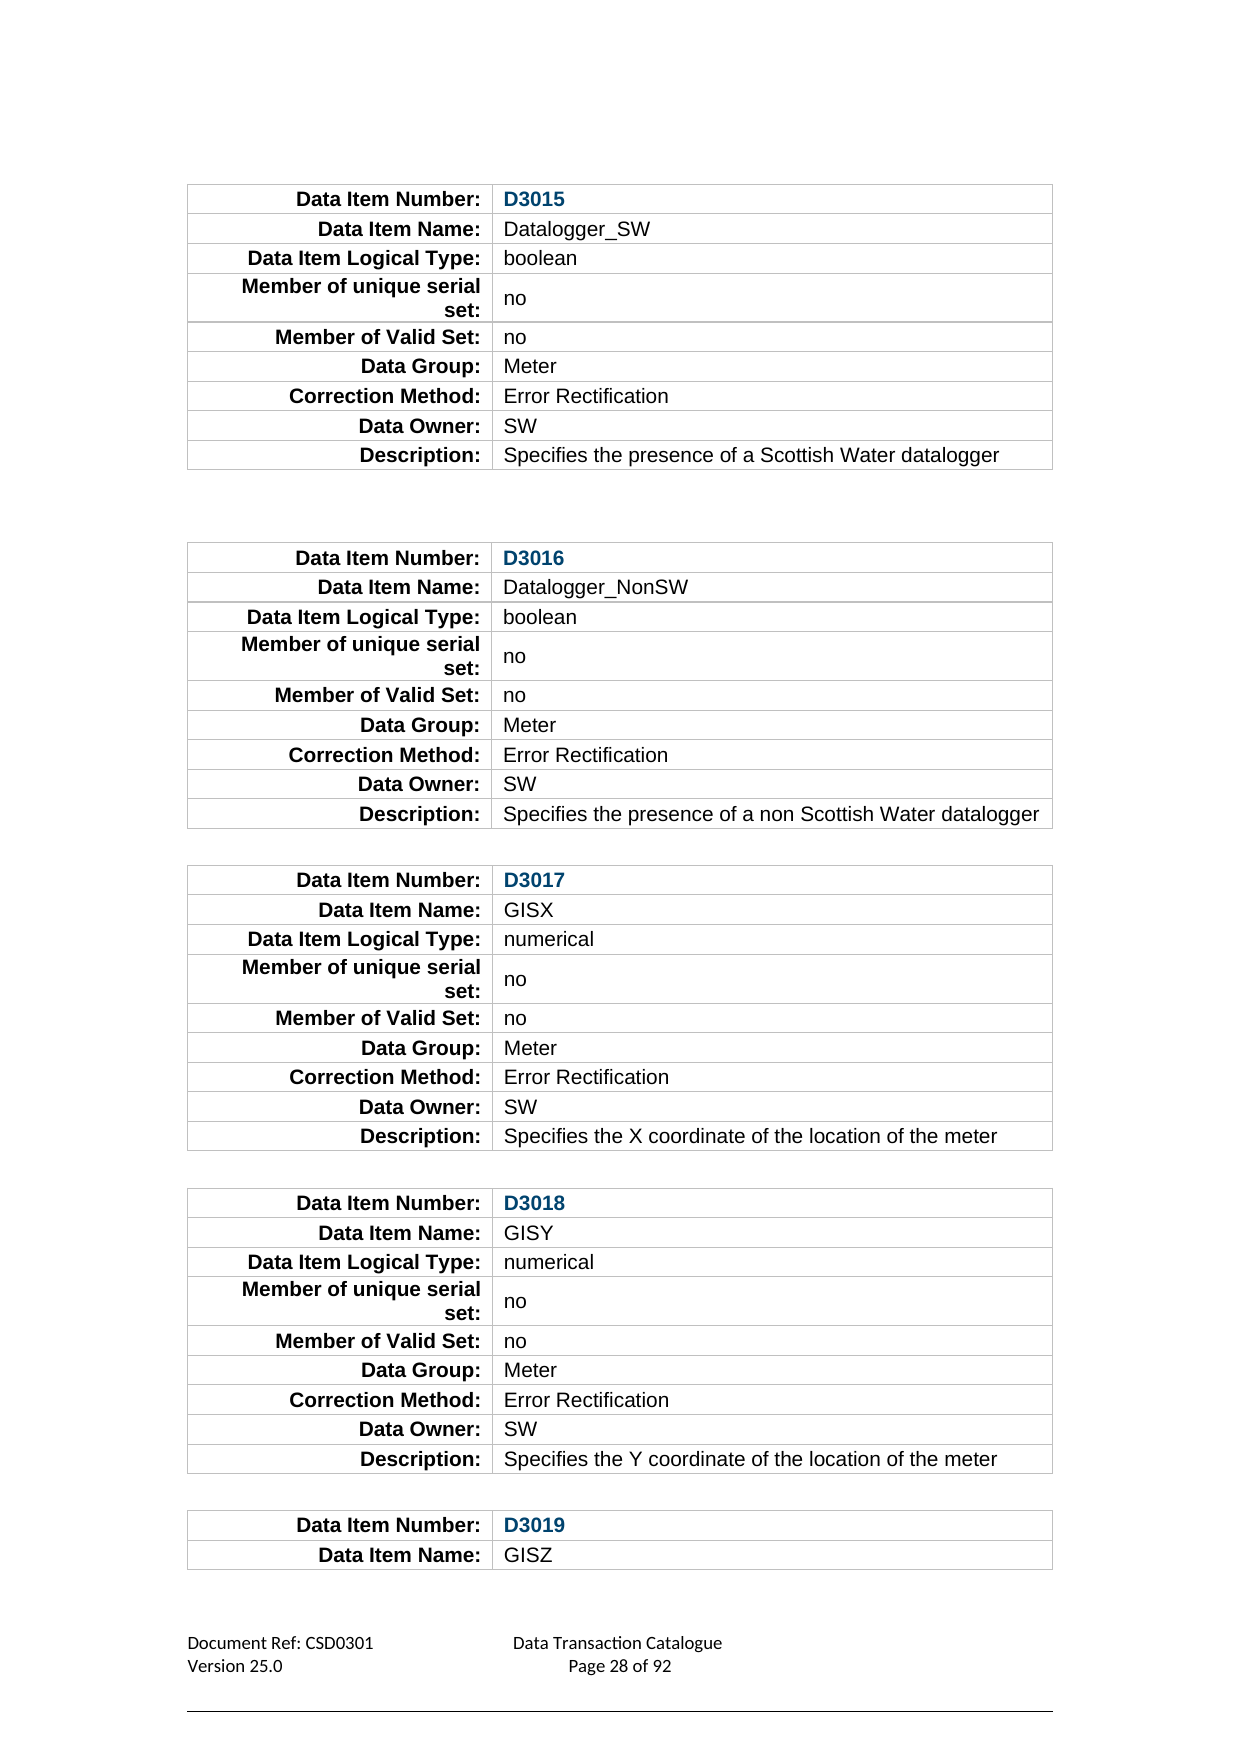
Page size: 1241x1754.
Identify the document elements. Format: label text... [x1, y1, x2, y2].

table_header Data Item Number: [188, 185, 492, 213]
table_cell Member of unique serial set: [188, 1277, 492, 1325]
table_header D3015 [493, 185, 1052, 213]
table_cell Specifies the X coordinate of the location of the meter [493, 1122, 1052, 1150]
table_cell Error Rectification [493, 382, 1052, 410]
table_cell GISY [493, 1218, 1052, 1247]
table_cell boolean [492, 603, 1052, 631]
table_cell Meter [493, 1033, 1052, 1062]
table_cell no [493, 274, 1052, 321]
table_cell no [493, 1326, 1052, 1355]
table_cell no [493, 1277, 1052, 1325]
table_cell Correction Method: [188, 1385, 492, 1414]
table_cell Correction Method: [188, 1063, 492, 1091]
table_cell Data Item Name: [188, 573, 491, 601]
table_cell Data Item Name: [188, 1541, 492, 1569]
table_cell boolean [493, 244, 1052, 272]
table_cell SW [492, 770, 1052, 798]
table_cell no [493, 323, 1052, 351]
table_cell Error Rectification [493, 1385, 1052, 1414]
table_cell Member of unique serial set: [188, 632, 491, 680]
table_cell Member of Valid Set: [188, 323, 492, 351]
table_header Data Item Number: [188, 866, 492, 894]
table_cell Member of Valid Set: [188, 681, 491, 709]
table_cell Specifies the presence of a non Scottish Water datalogger [492, 799, 1052, 828]
table_cell Description: [188, 799, 491, 828]
table_header Data Item Number: [188, 543, 491, 572]
table_cell Data Owner: [188, 1415, 492, 1443]
table_cell Data Item Name: [188, 895, 492, 924]
table_cell Data Item Name: [188, 214, 492, 243]
table_cell Specifies the presence of a Scottish Water datalogger [493, 441, 1052, 469]
table_header Data Item Number: [188, 1189, 492, 1217]
table_cell Description: [188, 1445, 492, 1473]
table_header Data Item Number: [188, 1511, 492, 1539]
table_cell Correction Method: [188, 740, 491, 769]
table_cell Member of unique serial set: [188, 274, 492, 321]
table_cell Data Group: [188, 1356, 492, 1384]
table_cell Datalogger_NonSW [492, 573, 1052, 601]
table_cell Data Group: [188, 352, 492, 381]
table_cell Data Item Name: [188, 1218, 492, 1247]
table_cell Data Item Logical Type: [188, 925, 492, 953]
table_cell Data Item Logical Type: [188, 244, 492, 272]
table_cell Correction Method: [188, 382, 492, 410]
table_cell SW [493, 1092, 1052, 1121]
table_cell Error Rectification [493, 1063, 1052, 1091]
table_header D3018 [493, 1189, 1052, 1217]
table_cell Description: [188, 1122, 492, 1150]
table_cell Data Owner: [188, 411, 492, 440]
table_cell Meter [493, 1356, 1052, 1384]
table_cell no [493, 955, 1052, 1002]
table_cell Specifies the Y coordinate of the location of the meter [493, 1445, 1052, 1473]
table_cell SW [493, 411, 1052, 440]
table_header D3017 [493, 866, 1052, 894]
table_cell Meter [493, 352, 1052, 381]
table_cell GISZ [493, 1541, 1052, 1569]
table_cell Datalogger_SW [493, 214, 1052, 243]
table_cell Data Group: [188, 711, 491, 739]
table_cell Data Item Logical Type: [188, 1248, 492, 1276]
table_cell Member of Valid Set: [188, 1326, 492, 1355]
table_cell SW [493, 1415, 1052, 1443]
table_cell no [493, 1004, 1052, 1032]
table_cell Error Rectification [492, 740, 1052, 769]
table_cell Data Group: [188, 1033, 492, 1062]
table_cell numerical [493, 1248, 1052, 1276]
table_header D3016 [492, 543, 1052, 572]
table_cell Data Item Logical Type: [188, 603, 491, 631]
table_cell Data Owner: [188, 770, 491, 798]
table_cell Description: [188, 441, 492, 469]
table_cell Data Owner: [188, 1092, 492, 1121]
table_cell Member of unique serial set: [188, 955, 492, 1002]
table_header D3019 [493, 1511, 1052, 1539]
table_cell Member of Valid Set: [188, 1004, 492, 1032]
table_cell numerical [493, 925, 1052, 953]
table_cell no [492, 681, 1052, 709]
table_cell Meter [492, 711, 1052, 739]
table_cell GISX [493, 895, 1052, 924]
table_cell no [492, 632, 1052, 680]
